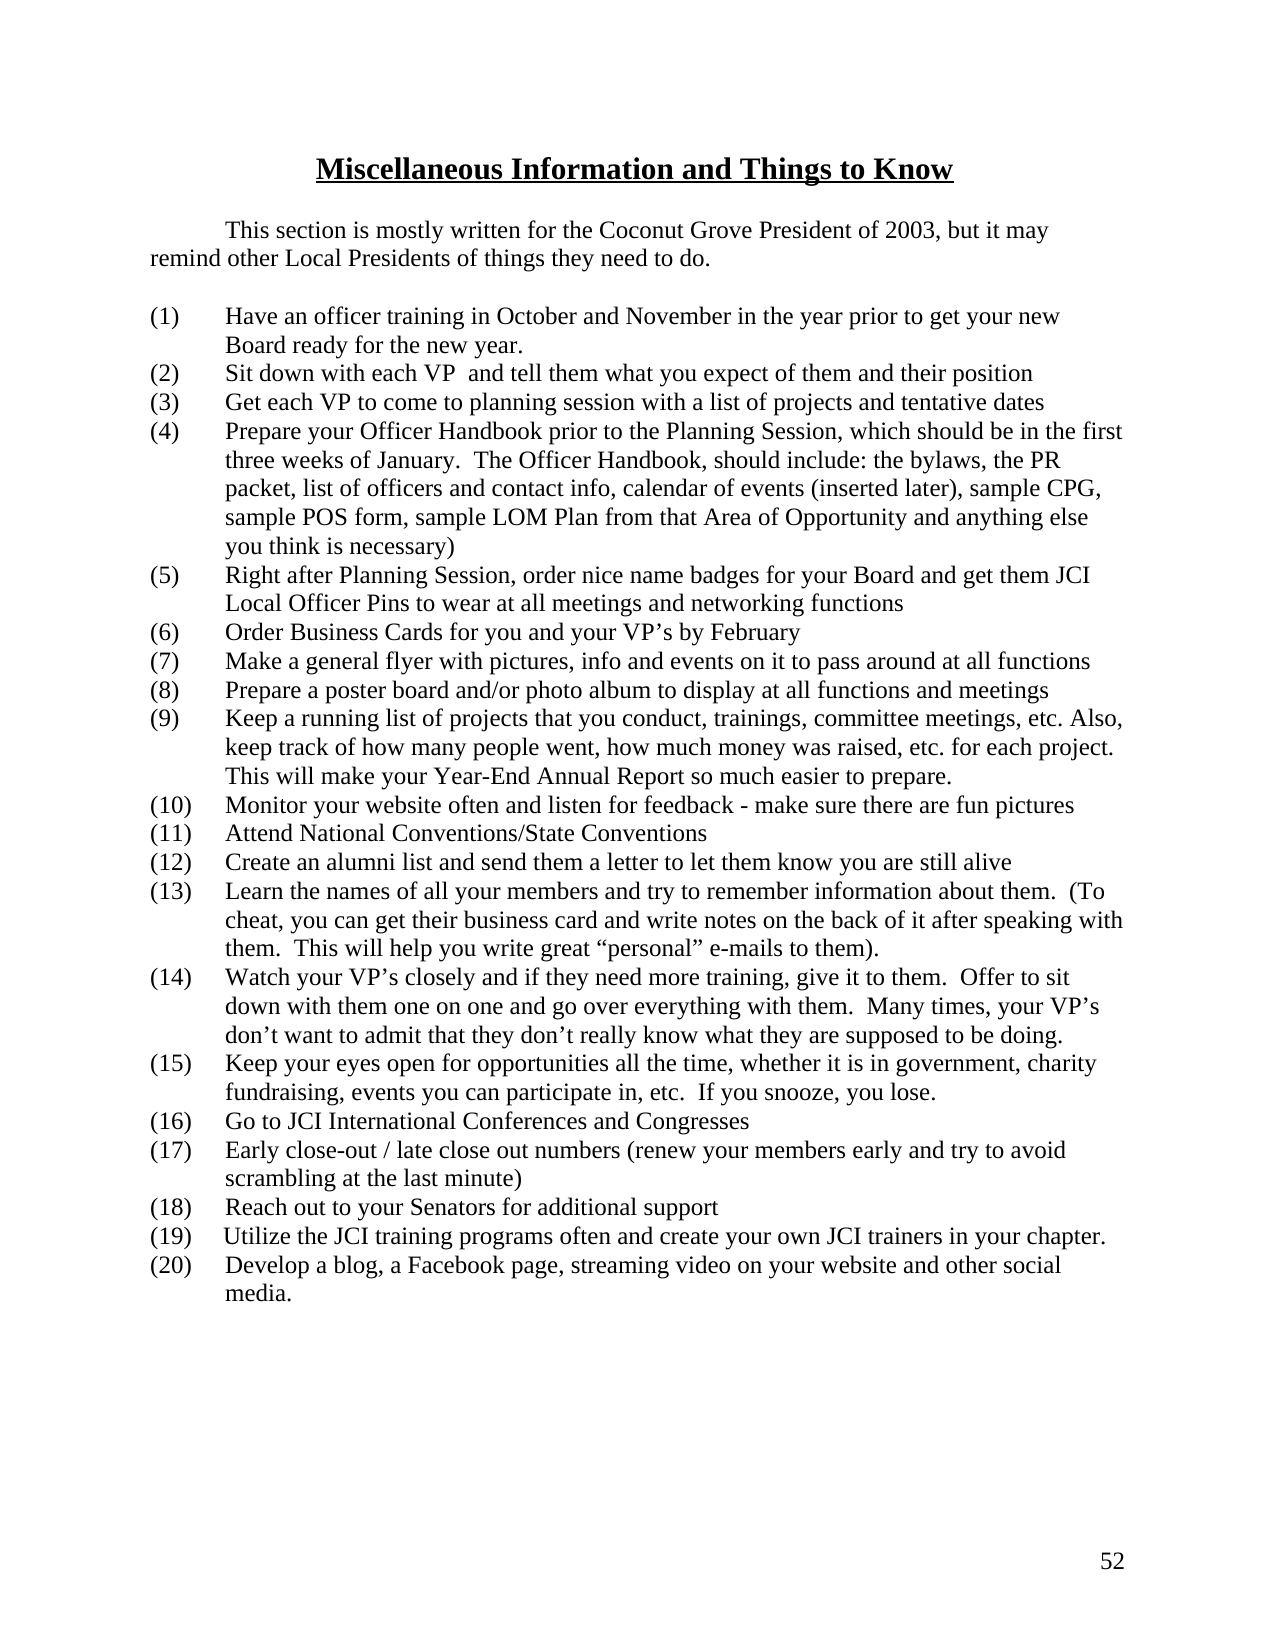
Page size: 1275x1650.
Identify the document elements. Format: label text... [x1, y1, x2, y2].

text This section is mostly written for the Coconut Grove President of 2003, but it may remind other Local Presidents of things they need to do. [150, 215, 1125, 272]
text (4) Prepare your Officer Handbook prior to the Planning Session, which should be in the first three weeks of January. The Officer Handbook, should include: the bylaws, the PR packet, list of officers and contact info, calendar of events (inserted later), sample CPG, sample POS form, sample LOM Plan from that Area of Opportunity and anything else you think is necessary) [150, 416, 1125, 560]
text (3) Get each VP to come to planning session with a list of projects and tentative dates [150, 387, 1125, 416]
text (9) Keep a running list of projects that you conduct, trainings, committee meetings, etc. Also, keep track of how many people went, how much money was raised, etc. for each project. This will make your Year-End Annual Report so much easier to prepare. [150, 703, 1125, 790]
text (14) Watch your VP’s closely and if they need more training, give it to them. Offer to sit down with them one on one and go over everything with them. Many times, your VP’s don’t want to admit that they don’t really know what they are supposed to be doing. [150, 962, 1125, 1048]
text (18) Reach out to your Senators for additional support [150, 1192, 1125, 1221]
text (5) Right after Planning Session, order nice name badges for your Board and get them JCI Local Officer Pins to wear at all meetings and networking functions [150, 560, 1125, 617]
text (20) Develop a blog, a Facebook page, streaming video on your website and other social media. [150, 1250, 1125, 1307]
text Miscellaneous Information and Things to Know [150, 150, 1125, 186]
text (12) Create an alumni list and send them a letter to let them know you are still alive [150, 847, 1125, 876]
text (16) Go to JCI International Conferences and Congresses [150, 1106, 1125, 1135]
text (7) Make a general flyer with pictures, info and events on it to pass around at all functions [150, 646, 1125, 675]
text (10) Monitor your website often and listen for feedback - make sure there are fun pictures [150, 790, 1125, 818]
text (8) Prepare a poster board and/or photo album to display at all functions and meetings [150, 675, 1125, 703]
text (6) Order Business Cards for you and your VP’s by February [150, 617, 1125, 646]
text (15) Keep your eyes open for opportunities all the time, whether it is in government, charity fundraising, events you can participate in, etc. If you snooze, you lose. [150, 1048, 1125, 1106]
text (17) Early close-out / late close out numbers (renew your members early and try to avoid scrambling at the last minute) [150, 1135, 1125, 1192]
text (13) Learn the names of all your members and try to remember information about them. (To cheat, you can get their business card and write notes on the back of it after speaking with them. This will help you write great “personal” e-mails to them). [150, 876, 1125, 962]
text (19) Utilize the JCI training programs often and create your own JCI trainers in your chapter. [150, 1221, 1125, 1250]
text (11) Attend National Conventions/State Conventions [150, 818, 1125, 847]
text (2) Sit down with each VP and tell them what you expect of them and their position [150, 358, 1125, 387]
text (1) Have an officer training in October and November in the year prior to get your new Board ready for the new year. [150, 301, 1125, 358]
